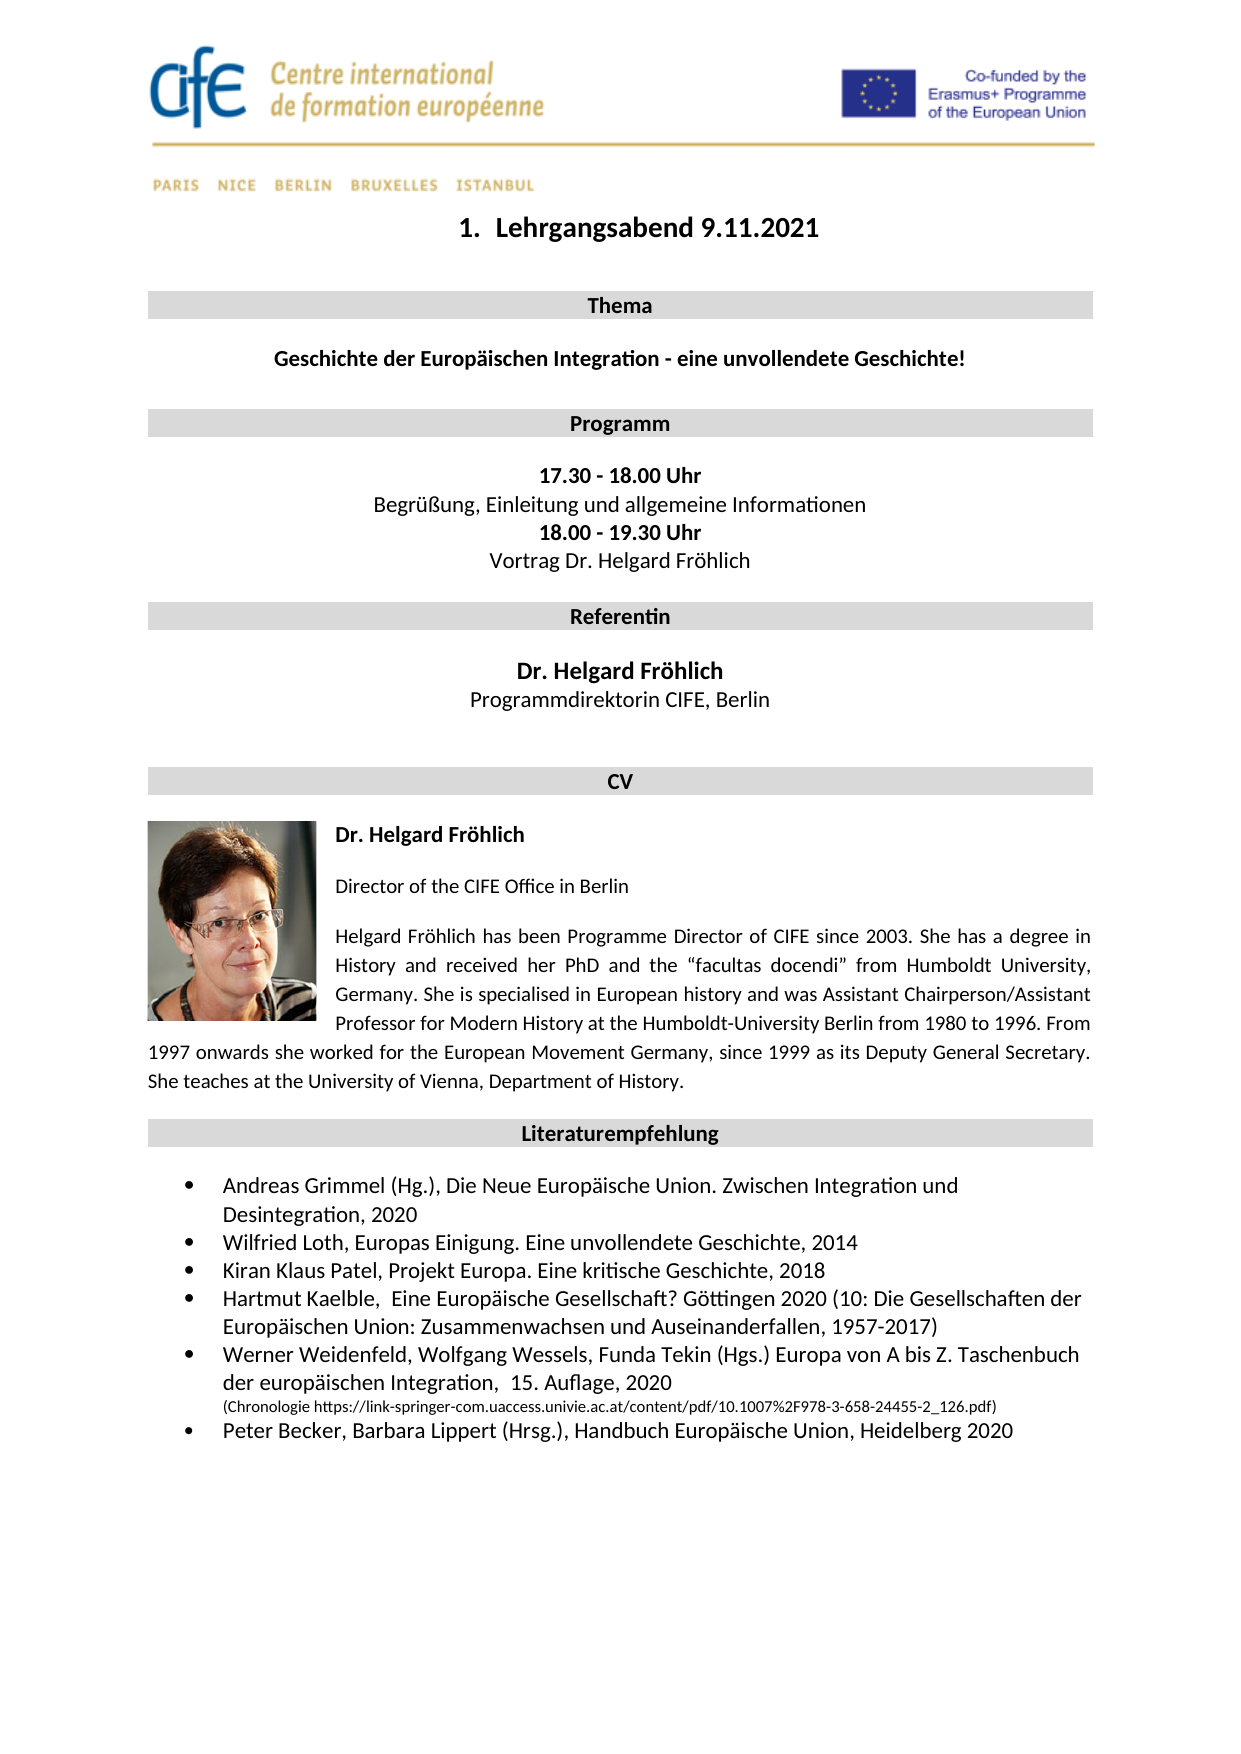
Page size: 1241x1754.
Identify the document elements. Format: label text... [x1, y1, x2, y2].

text Programmdirektorin CIFE, Berlin [148, 685, 1093, 713]
list Kiran Klaus Patel, Projekt Europa. Eine kritische Geschichte, 2018 [185, 1256, 1093, 1284]
text Dr. Helgard Fröhlich [148, 655, 1093, 685]
picture [147, 821, 317, 1021]
list (Chronologie https://link-springer-com.uaccess.univie.ac.at/content/pdf/10.1007%2F978-3-658-24455-2_126.pdf) [223, 1396, 1093, 1416]
list Werner Weidenfeld, Wolfgang Wessels, Funda Tekin (Hgs.) Europa von A bis Z. Taschenbuch der europäischen Integration, 15. Auflage, 2020 [185, 1340, 1093, 1396]
list Wilfried Loth, Europas Einigung. Eine unvollendete Geschichte, 2014 [185, 1228, 1093, 1256]
text Thema [148, 291, 1093, 319]
text 18.00 - 19.30 Uhr [148, 518, 1093, 546]
list Hartmut Kaelble, Eine Europäische Gesellschaft? Göttingen 2020 (10: Die Gesellschaften der Europäischen Union: Zusammenwachsen und Auseinanderfallen, 1957-2017) [185, 1284, 1093, 1340]
list Andreas Grimmel (Hg.), Die Neue Europäische Union. Zwischen Integration und Desintegration, 2020 [185, 1172, 1093, 1228]
text Programm [148, 409, 1093, 437]
text 17.30 - 18.00 Uhr [148, 462, 1093, 490]
text Helgard Fröhlich has been Programme Director of CIFE since 2003. She has a degree in History and received her PhD and the “facultas docendi” from . She is specialised in European history and was Assistant Chairperson/Assistant Professor for Modern History at the Humboldt-University Berlin from 1980 to 1996. From 1997 onwards she worked for the European Movement Germany, since 1999 as its Deputy General Secretary. She teaches at the University of Vienna, Department of History. [148, 923, 1093, 1094]
text Literaturempfehlung [148, 1119, 1093, 1147]
text Dr. Helgard Fröhlich [148, 820, 1093, 848]
text Geschichte der Europäischen Integration - eine unvollendete Geschichte! [148, 344, 1093, 372]
text Director of the CIFE Office in [317, 873, 1093, 898]
list Peter Becker, Barbara Lippert (Hrsg.), Handbuch Europäische Union, Heidelberg 2020 [185, 1416, 1093, 1444]
text Vortrag Dr. Helgard Fröhlich [148, 546, 1093, 574]
text Begrüßung, Einleitung und allgemeine Informationen [148, 490, 1093, 518]
text Referentin [148, 602, 1093, 630]
list Lehrgangsabend 9.11.2021 [185, 209, 1093, 245]
text CV [148, 767, 1093, 795]
